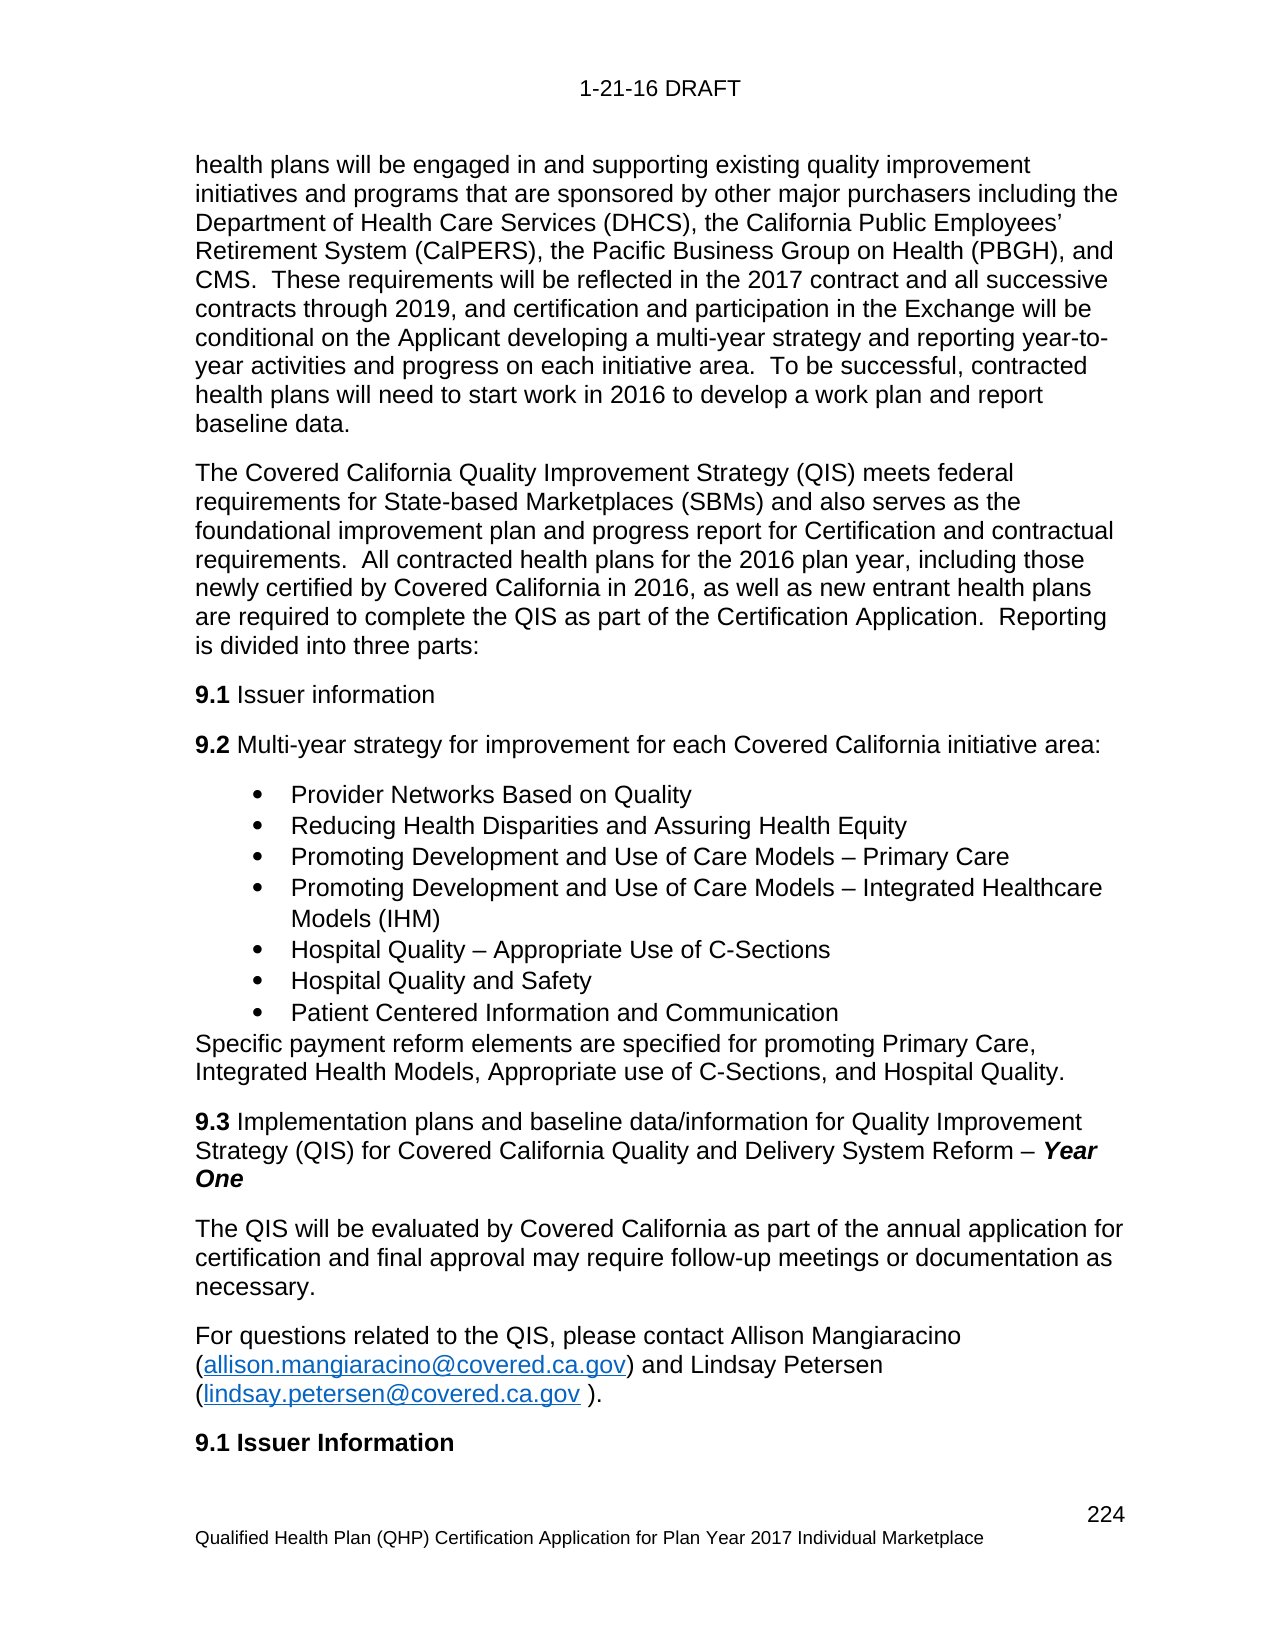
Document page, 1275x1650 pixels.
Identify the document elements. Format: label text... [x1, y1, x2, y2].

text 9.1 Issuer Information [195, 1428, 1125, 1457]
list Patient Centered Information and Communication [253, 997, 1125, 1026]
text For questions related to the QIS, please contact Allison Mangiaracino (allison.mangiaracino@covered.ca.gov) and Lindsay Petersen (lindsay.petersen@covered.ca.gov ). [195, 1321, 1125, 1407]
list Promoting Development and Use of Care Models – Integrated Healthcare Models (IHM) [253, 873, 1125, 933]
text 9.3 Implementation plans and baseline data/information for Quality Improvement Strategy (QIS) for Covered California Quality and Delivery System Reform – Year One [195, 1107, 1125, 1193]
list Reducing Health Disparities and Assuring Health Equity [253, 811, 1125, 839]
text The QIS will be evaluated by Covered California as part of the annual application for certification and final approval may require follow-up meetings or documentation as necessary. [195, 1214, 1125, 1300]
list Hospital Quality – Appropriate Use of C-Sections [253, 935, 1125, 964]
text 9.2 Multi-year strategy for improvement for each Covered California initiative area: [195, 730, 1125, 759]
list Provider Networks Based on Quality [253, 779, 1125, 808]
text Specific payment reform elements are specified for promoting Primary Care, Integrated Health Models, Appropriate use of C-Sections, and Hospital Quality. [195, 1029, 1125, 1086]
list Promoting Development and Use of Care Models – Primary Care [253, 842, 1125, 871]
list Hospital Quality and Safety [253, 966, 1125, 995]
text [195, 150, 1125, 437]
text 9.1 Issuer information [195, 680, 1125, 709]
text The Covered California Quality Improvement Strategy (QIS) meets federal requirements for State-based Marketplaces (SBMs) and also serves as the foundational improvement plan and progress report for Certification and contractual requirements. All contracted health plans for the 2016 plan year, including those newly certified by Covered California in 2016, as well as new entrant health plans are required to complete the QIS as part of the Certification Application. Reporting is divided into three parts: [195, 458, 1125, 659]
